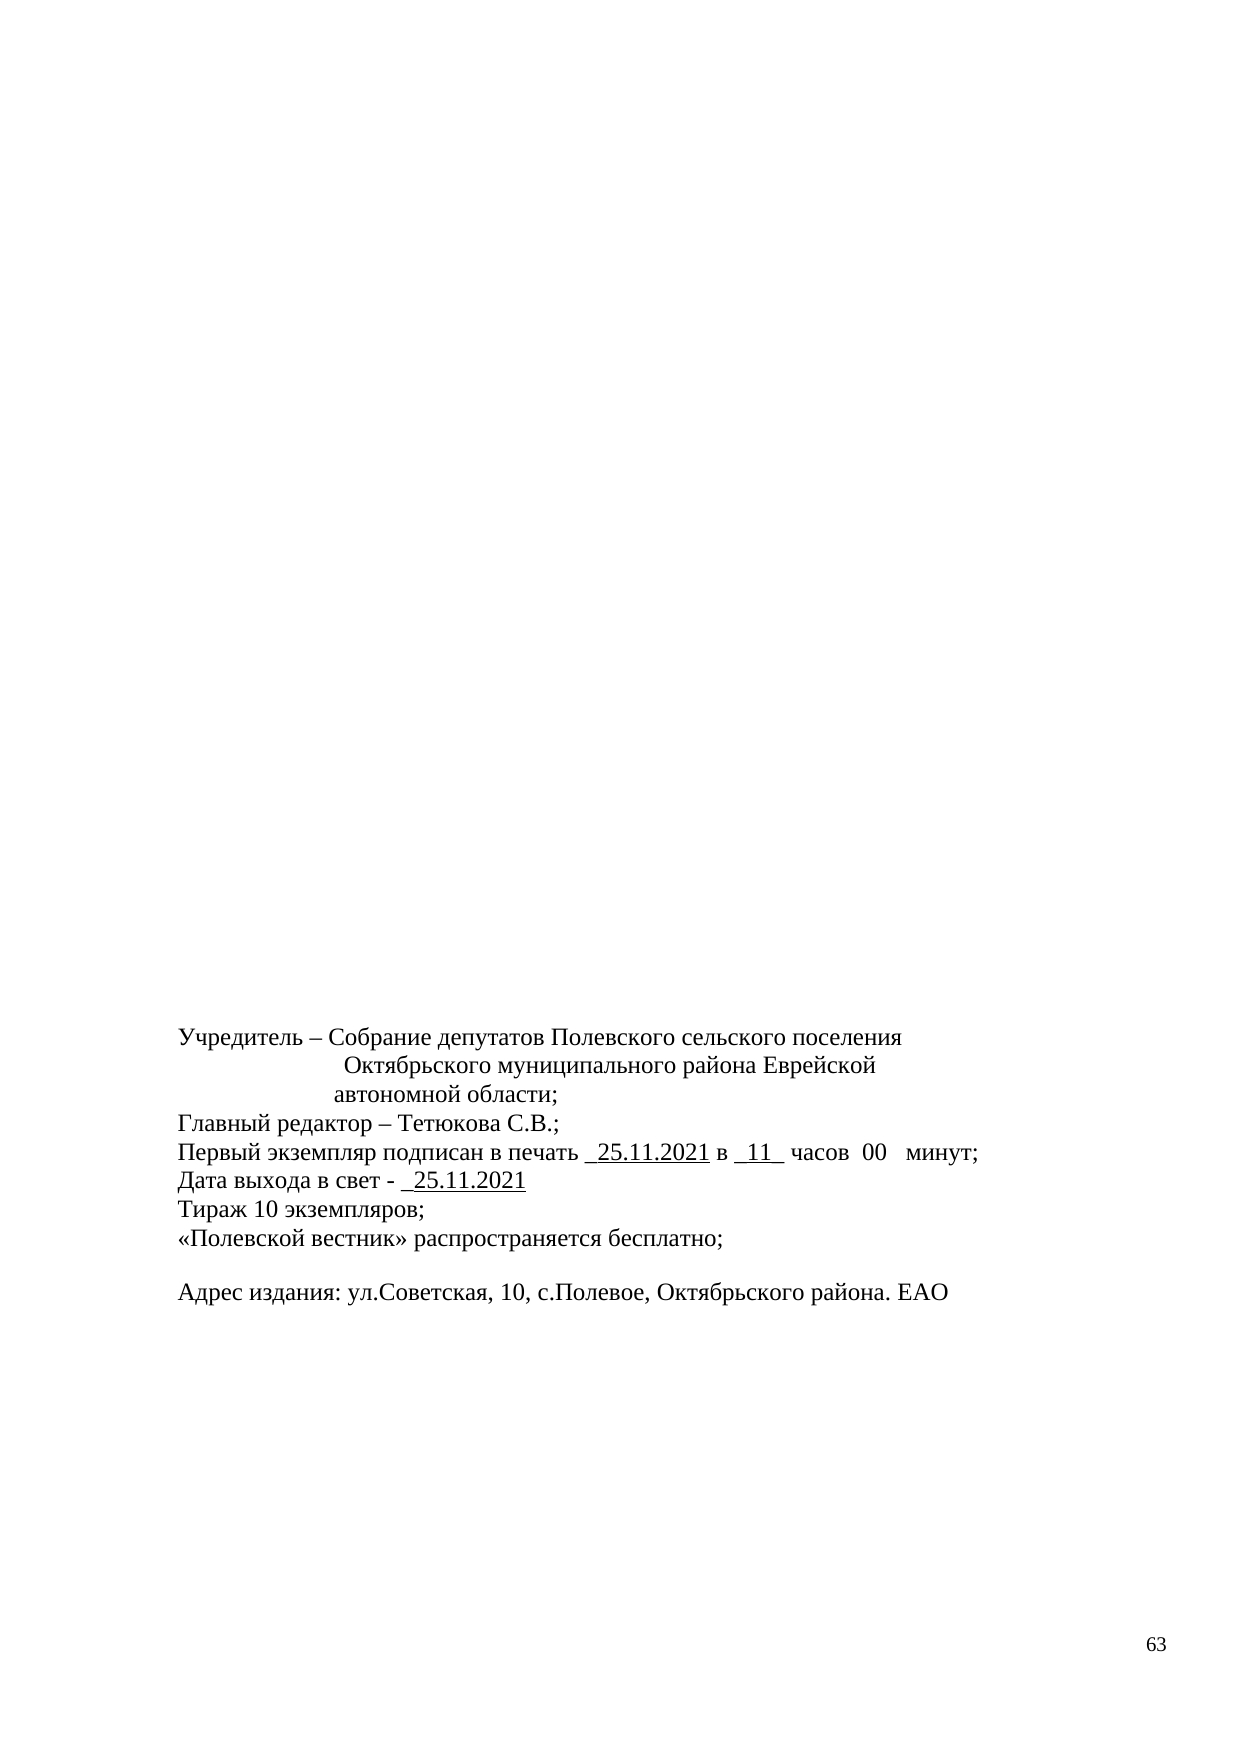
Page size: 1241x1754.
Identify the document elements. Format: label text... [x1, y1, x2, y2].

text Учредитель – Собрание депутатов Полевского сельского поселения [177, 1022, 1167, 1051]
text «Полевской вестник» распространяется бесплатно; [177, 1223, 1167, 1252]
text Тираж 10 экземпляров; [177, 1194, 1167, 1223]
text Первый экземпляр подписан в печать _25.11.2021 в _11_ часов 00 минут; [177, 1137, 1167, 1166]
subtitle Адрес издания: ул.Советская, 10, с.Полевое, Октябрьского района. ЕАО [177, 1277, 1167, 1306]
text Дата выхода в свет - _25.11.2021 [177, 1166, 1167, 1194]
text Октябрьского муниципального района Еврейской [177, 1051, 1167, 1079]
text автономной области; [177, 1079, 1167, 1108]
text Главный редактор – Тетюкова С.В.; [177, 1108, 1167, 1137]
